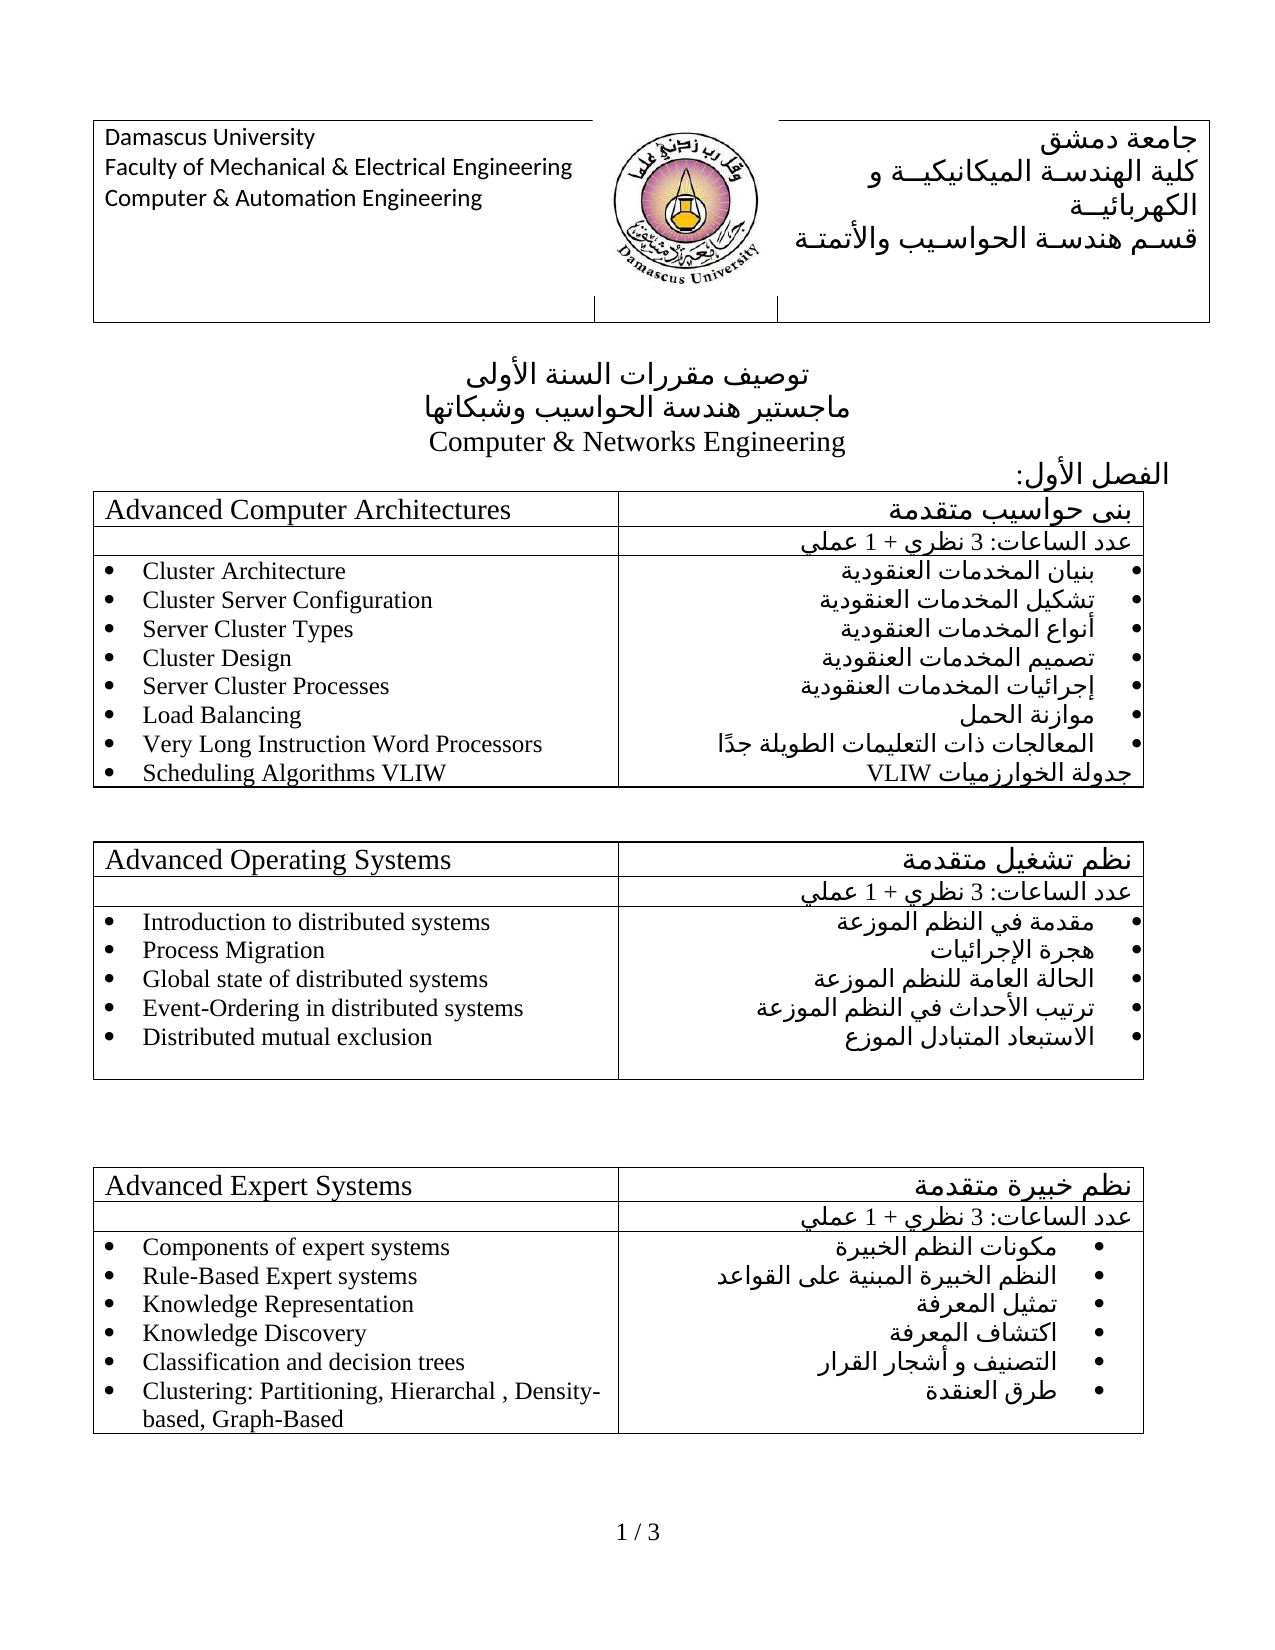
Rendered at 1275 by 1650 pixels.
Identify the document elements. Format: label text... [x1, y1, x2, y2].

table_cell عدد الساعات: 3 نظري + 1 عملي [619, 527, 1143, 555]
table_cell عدد الساعات: 3 نظري + 1 عملي [619, 1202, 1143, 1231]
table_header جامعة دمشق كلية الهندسـة الميكانيكيــة و الكهربائيــة قسـم هندسـة الحواسـيب والأتمتـة [778, 121, 1209, 322]
text الفصل الأول: [105, 457, 1170, 491]
text ماجستير هندسة الحواسيب وشبكاتها [105, 390, 1170, 424]
table_cell مكونات النظم الخبيرة النظم الخبيرة المبنية على القواعد تمثيل المعرفة اكتشاف المعرفة التصنيف و أشجار القرار طرق العنقدة [619, 1232, 1143, 1433]
table_header نظم تشغيل متقدمة [619, 843, 1143, 876]
text Computer & Networks Engineering [105, 424, 1170, 457]
table_cell Introduction to distributed systems Process Migration Global state of distributed systems Event-Ordering in distributed systems Distributed mutual exclusion [94, 907, 618, 1079]
table_header Advanced Operating Systems [94, 843, 618, 876]
picture [592, 120, 779, 296]
table_header [595, 296, 777, 322]
table_cell [94, 527, 618, 555]
table_cell Components of expert systems Rule-Based Expert systems Knowledge Representation Knowledge Discovery Classification and decision trees Clustering: Partitioning, Hierarchal , Density-based, Graph-Based [94, 1232, 618, 1433]
table_cell Cluster Architecture Cluster Server Configuration Server Cluster Types Cluster Design Server Cluster Processes Load Balancing Very Long Instruction Word Processors Scheduling Algorithms VLIW [94, 556, 618, 786]
table_header نظم خبيرة متقدمة [619, 1168, 1143, 1201]
text توصيف مقررات السنة الأولى [105, 357, 1170, 390]
table_header Advanced Computer Architectures [94, 492, 618, 526]
table_cell [94, 877, 618, 906]
table_cell بنيان المخدمات العنقودية تشكيل المخدمات العنقودية أنواع المخدمات العنقودية تصميم المخدمات العنقودية إجرائيات المخدمات العنقودية موازنة الحمل المعالجات ذات التعليمات الطويلة جدًا جدولة الخوارزميات VLIW [619, 556, 1143, 786]
table_header Damascus University Faculty of Mechanical & Electrical Engineering Computer & Automation Engineering [94, 121, 594, 322]
table_header بنى حواسيب متقدمة [619, 492, 1143, 526]
table_header Advanced Expert Systems [94, 1168, 618, 1201]
table_cell [94, 1202, 618, 1231]
table_cell مقدمة في النظم الموزعة هجرة الإجرائيات الحالة العامة للنظم الموزعة ترتيب الأحداث في النظم الموزعة الاستبعاد المتبادل الموزع [619, 907, 1143, 1079]
table_cell عدد الساعات: 3 نظري + 1 عملي [619, 877, 1143, 906]
